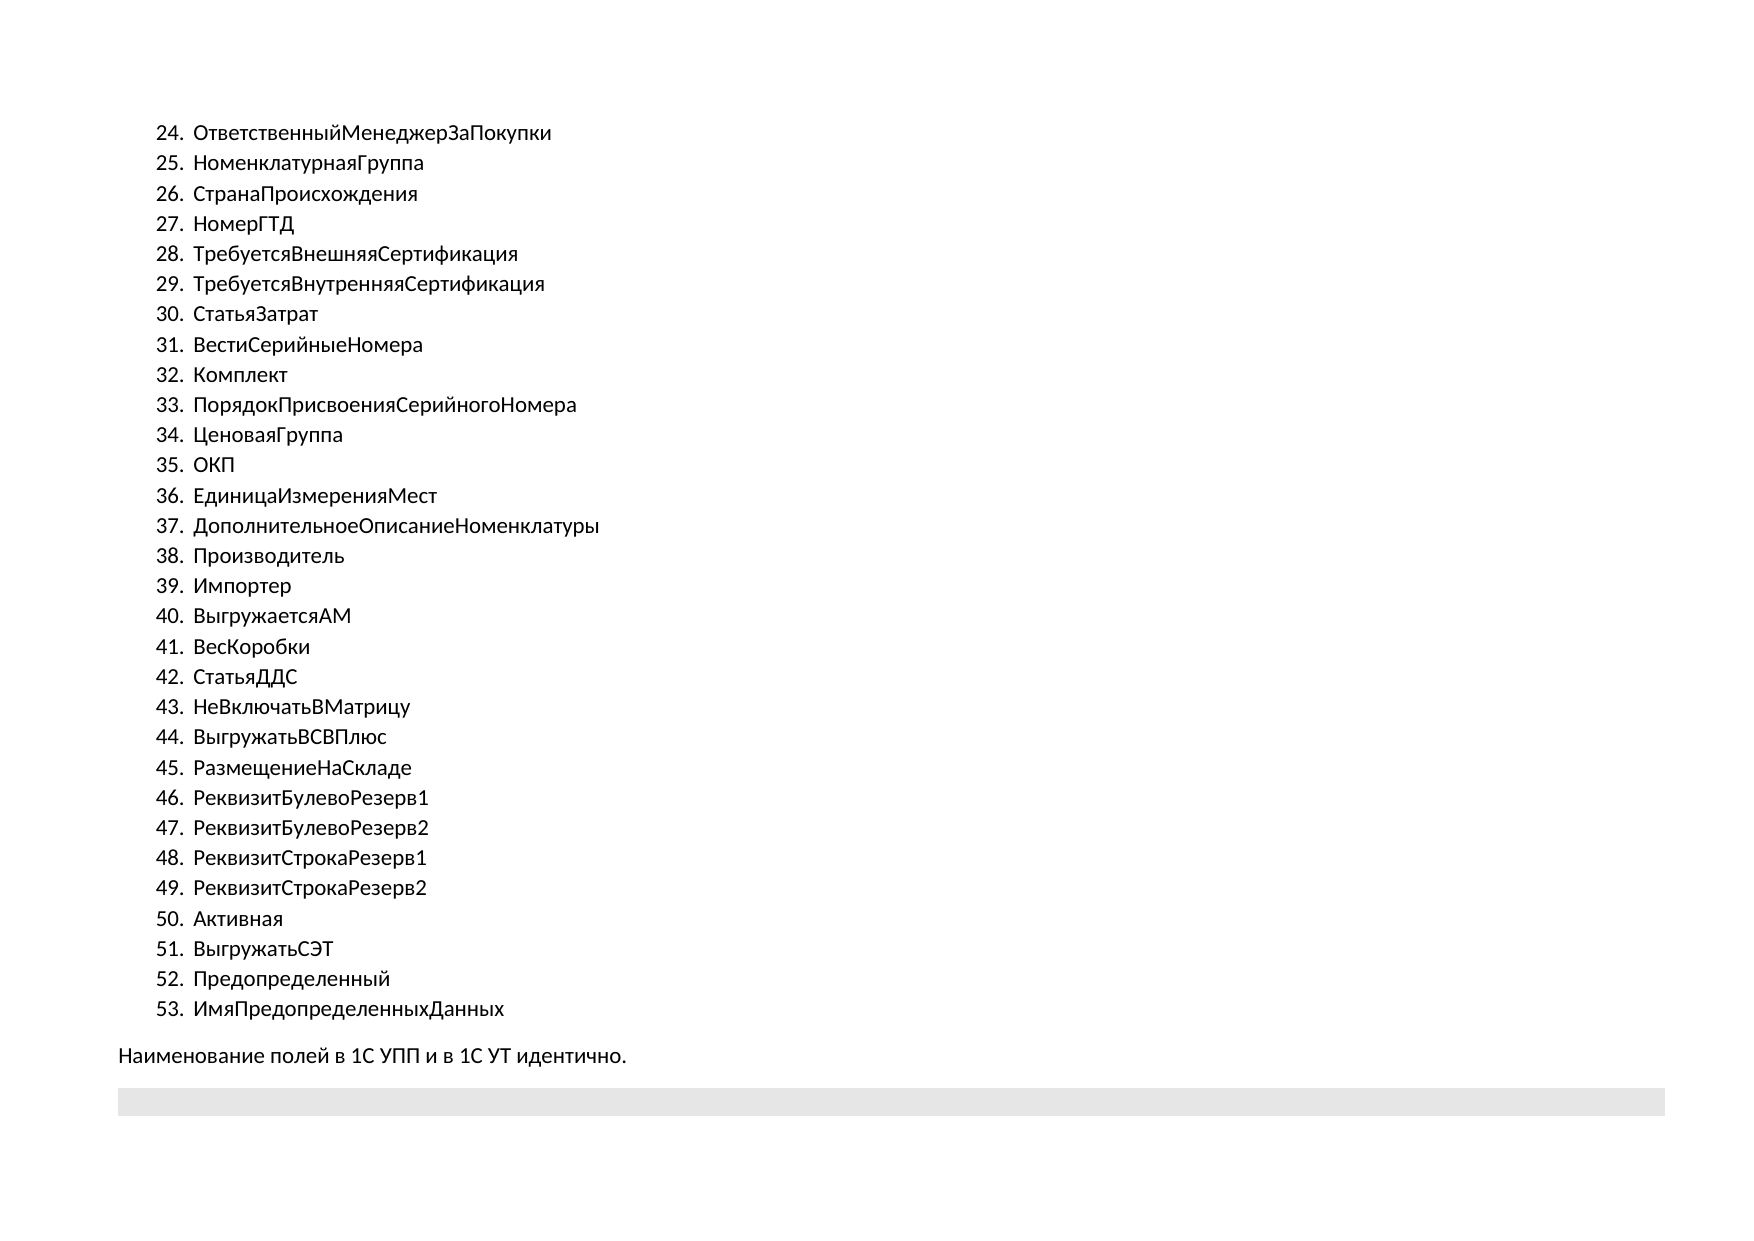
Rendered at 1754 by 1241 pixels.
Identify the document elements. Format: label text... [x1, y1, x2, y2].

list Активная [156, 904, 1665, 932]
list ЦеноваяГруппа [156, 420, 1665, 448]
list ВестиСерийныеНомера [156, 330, 1665, 358]
list Предопределенный [156, 964, 1665, 992]
list Комплект [156, 360, 1665, 388]
list ВыгружатьВСВПлюс [156, 722, 1665, 750]
list ВесКоробки [156, 632, 1665, 660]
list СтранаПроисхождения [156, 179, 1665, 207]
list СтатьяДДС [156, 662, 1665, 690]
list РазмещениеНаСкладе [156, 753, 1665, 781]
list СтатьяЗатрат [156, 299, 1665, 327]
list Импортер [156, 571, 1665, 599]
list ОКП [156, 451, 1665, 478]
list РеквизитБулевоРезерв1 [156, 783, 1665, 811]
list ТребуетсяВнутренняяСертификация [156, 269, 1665, 297]
list НоменклатурнаяГруппа [156, 148, 1665, 176]
list Производитель [156, 541, 1665, 569]
list ПорядокПрисвоенияСерийногоНомера [156, 390, 1665, 418]
list ОтветственныйМенеджерЗаПокупки [156, 118, 1665, 146]
list ТребуетсяВнешняяСертификация [156, 239, 1665, 267]
list ИмяПредопределенныхДанных [156, 994, 1665, 1022]
text Наименование полей в 1С УПП и в 1С УТ идентично. [118, 1041, 1665, 1069]
list ВыгружатьСЭТ [156, 934, 1665, 962]
list РеквизитБулевоРезерв2 [156, 813, 1665, 841]
list НеВключатьВМатрицу [156, 692, 1665, 720]
list РеквизитСтрокаРезерв2 [156, 873, 1665, 901]
list ВыгружаетсяАМ [156, 602, 1665, 629]
list ДополнительноеОписаниеНоменклатуры [156, 511, 1665, 539]
list РеквизитСтрокаРезерв1 [156, 843, 1665, 871]
list НомерГТД [156, 209, 1665, 237]
list ЕдиницаИзмеренияМест [156, 481, 1665, 509]
